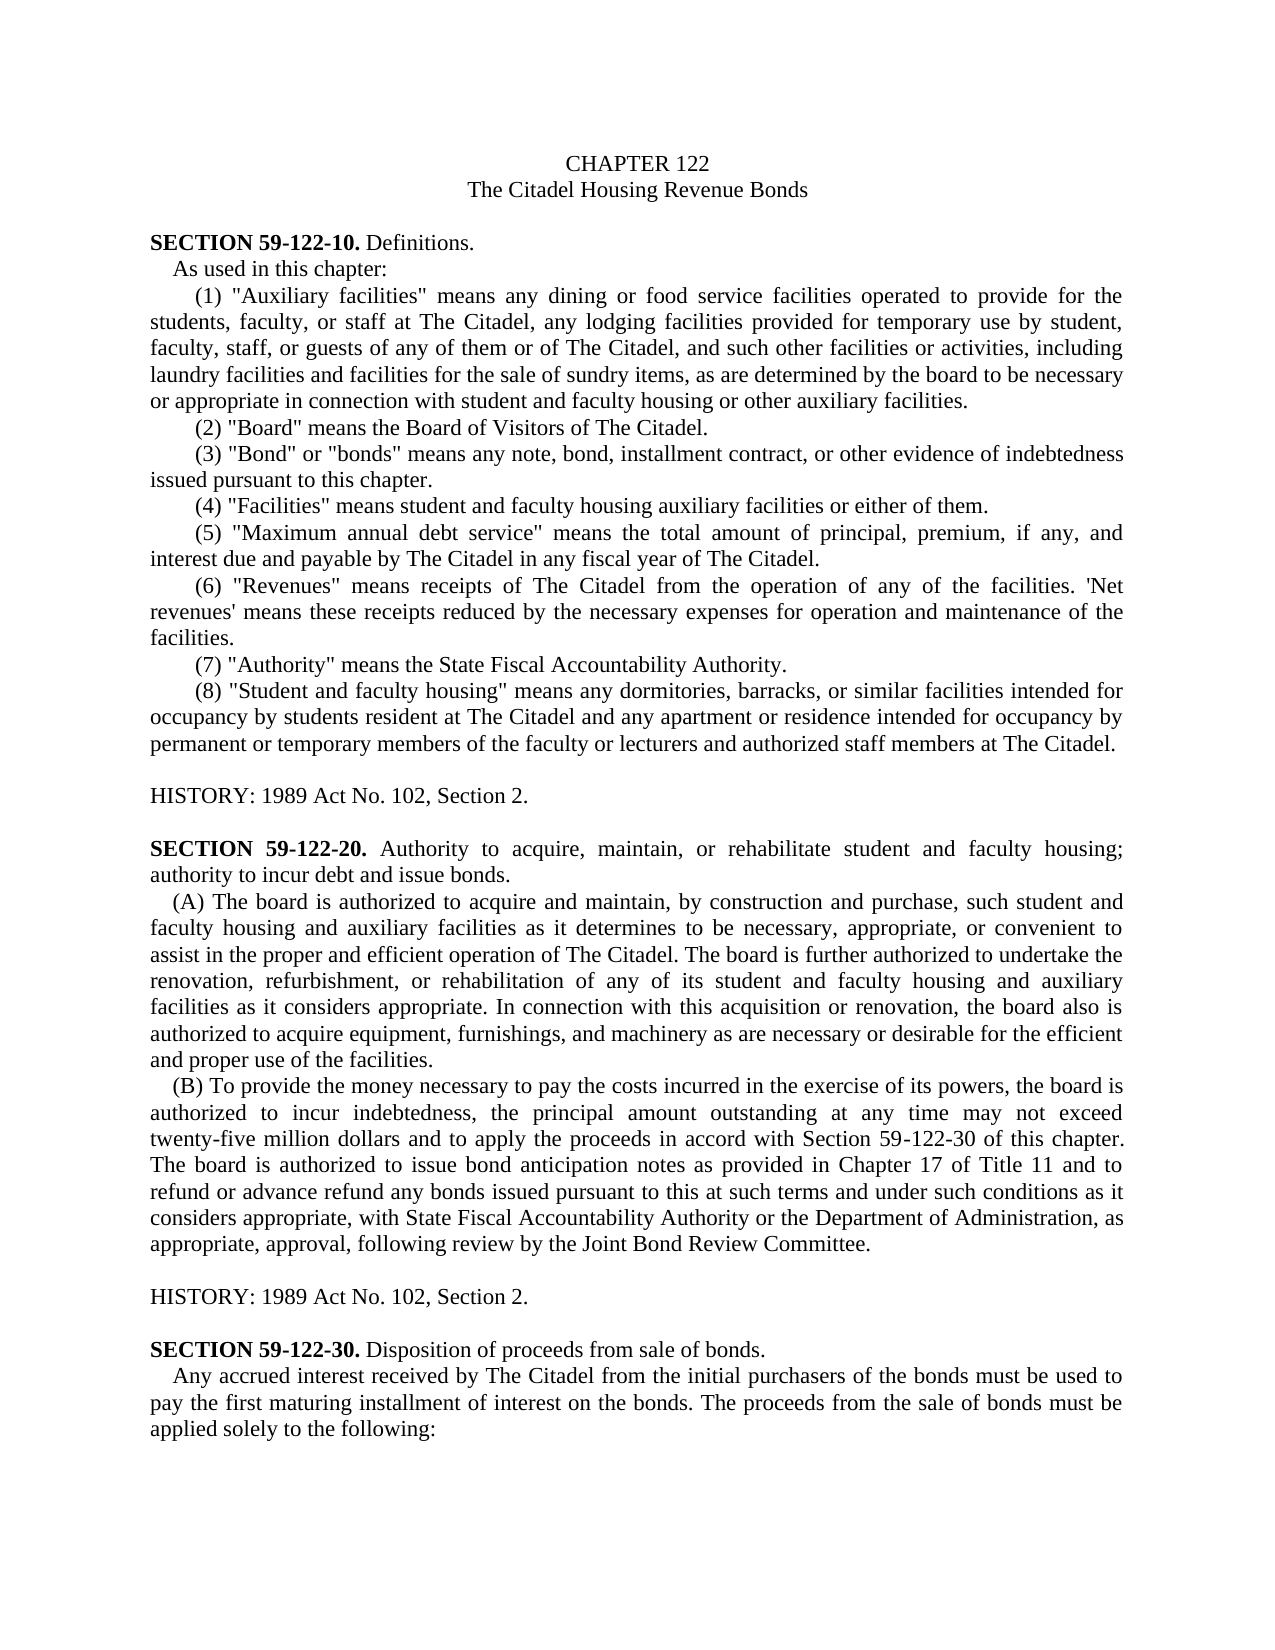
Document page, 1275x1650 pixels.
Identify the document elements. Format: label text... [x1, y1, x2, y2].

text Any accrued interest received by The Citadel from the initial purchasers of the bonds must be used to pay the first maturing installment of interest on the bonds. The proceeds from the sale of bonds must be applied solely to the following: [150, 1362, 1125, 1441]
text SECTION 59-122-20. Authority to acquire, maintain, or rehabilitate student and faculty housing; authority to incur debt and issue bonds. [150, 835, 1125, 888]
text As used in this chapter: [150, 255, 1125, 282]
text (4) "Facilities" means student and faculty housing auxiliary facilities or either of them. [150, 493, 1125, 519]
text (1) "Auxiliary facilities" means any dining or food service facilities operated to provide for the students, faculty, or staff at The Citadel, any lodging facilities provided for temporary use by student, faculty, staff, or guests of any of them or of The Citadel, and such other facilities or activities, including laundry facilities and facilities for the sale of sundry items, as are determined by the board to be necessary or appropriate in connection with student and faculty housing or other auxiliary facilities. [150, 282, 1125, 413]
text (A) The board is authorized to acquire and maintain, by construction and purchase, such student and faculty housing and auxiliary facilities as it determines to be necessary, appropriate, or convenient to assist in the proper and efficient operation of The Citadel. The board is further authorized to undertake the renovation, refurbishment, or rehabilitation of any of its student and faculty housing and auxiliary facilities as it considers appropriate. In connection with this acquisition or renovation, the board also is authorized to acquire equipment, furnishings, and machinery as are necessary or desirable for the efficient and proper use of the facilities. [150, 888, 1125, 1072]
text (5) "Maximum annual debt service" means the total amount of principal, premium, if any, and interest due and payable by The Citadel in any fiscal year of The Citadel. [150, 519, 1125, 572]
text (8) "Student and faculty housing" means any dormitories, barracks, or similar facilities intended for occupancy by students resident at The Citadel and any apartment or residence intended for occupancy by permanent or temporary members of the faculty or lecturers and authorized staff members at The Citadel. [150, 677, 1125, 756]
text (7) "Authority" means the State Fiscal Accountability Authority. [150, 651, 1125, 677]
text HISTORY: 1989 Act No. 102, Section 2. [150, 782, 1125, 809]
text (2) "Board" means the Board of Visitors of The Citadel. [150, 413, 1125, 440]
text (B) To provide the money necessary to pay the costs incurred in the exercise of its powers, the board is authorized to incur indebtedness, the principal amount outstanding at any time may not exceed twenty-five million dollars and to apply the proceeds in accord with Section 59-122-30 of this chapter. The board is authorized to issue bond anticipation notes as provided in Chapter 17 of Title 11 and to refund or advance refund any bonds issued pursuant to this at such terms and under such conditions as it considers appropriate, with State Fiscal Accountability Authority or the Department of Administration, as appropriate, approval, following review by the Joint Bond Review Committee. [150, 1072, 1125, 1257]
text SECTION 59-122-30. Disposition of proceeds from sale of bonds. [150, 1336, 1125, 1362]
text (6) "Revenues" means receipts of The Citadel from the operation of any of the facilities. 'Net revenues' means these receipts reduced by the necessary expenses for operation and maintenance of the facilities. [150, 572, 1125, 651]
text CHAPTER 122 [150, 150, 1125, 176]
text HISTORY: 1989 Act No. 102, Section 2. [150, 1283, 1125, 1309]
text (3) "Bond" or "bonds" means any note, bond, installment contract, or other evidence of indebtedness issued pursuant to this chapter. [150, 440, 1125, 493]
text The Citadel Housing Revenue Bonds [150, 176, 1125, 203]
text SECTION 59-122-10. Definitions. [150, 229, 1125, 255]
